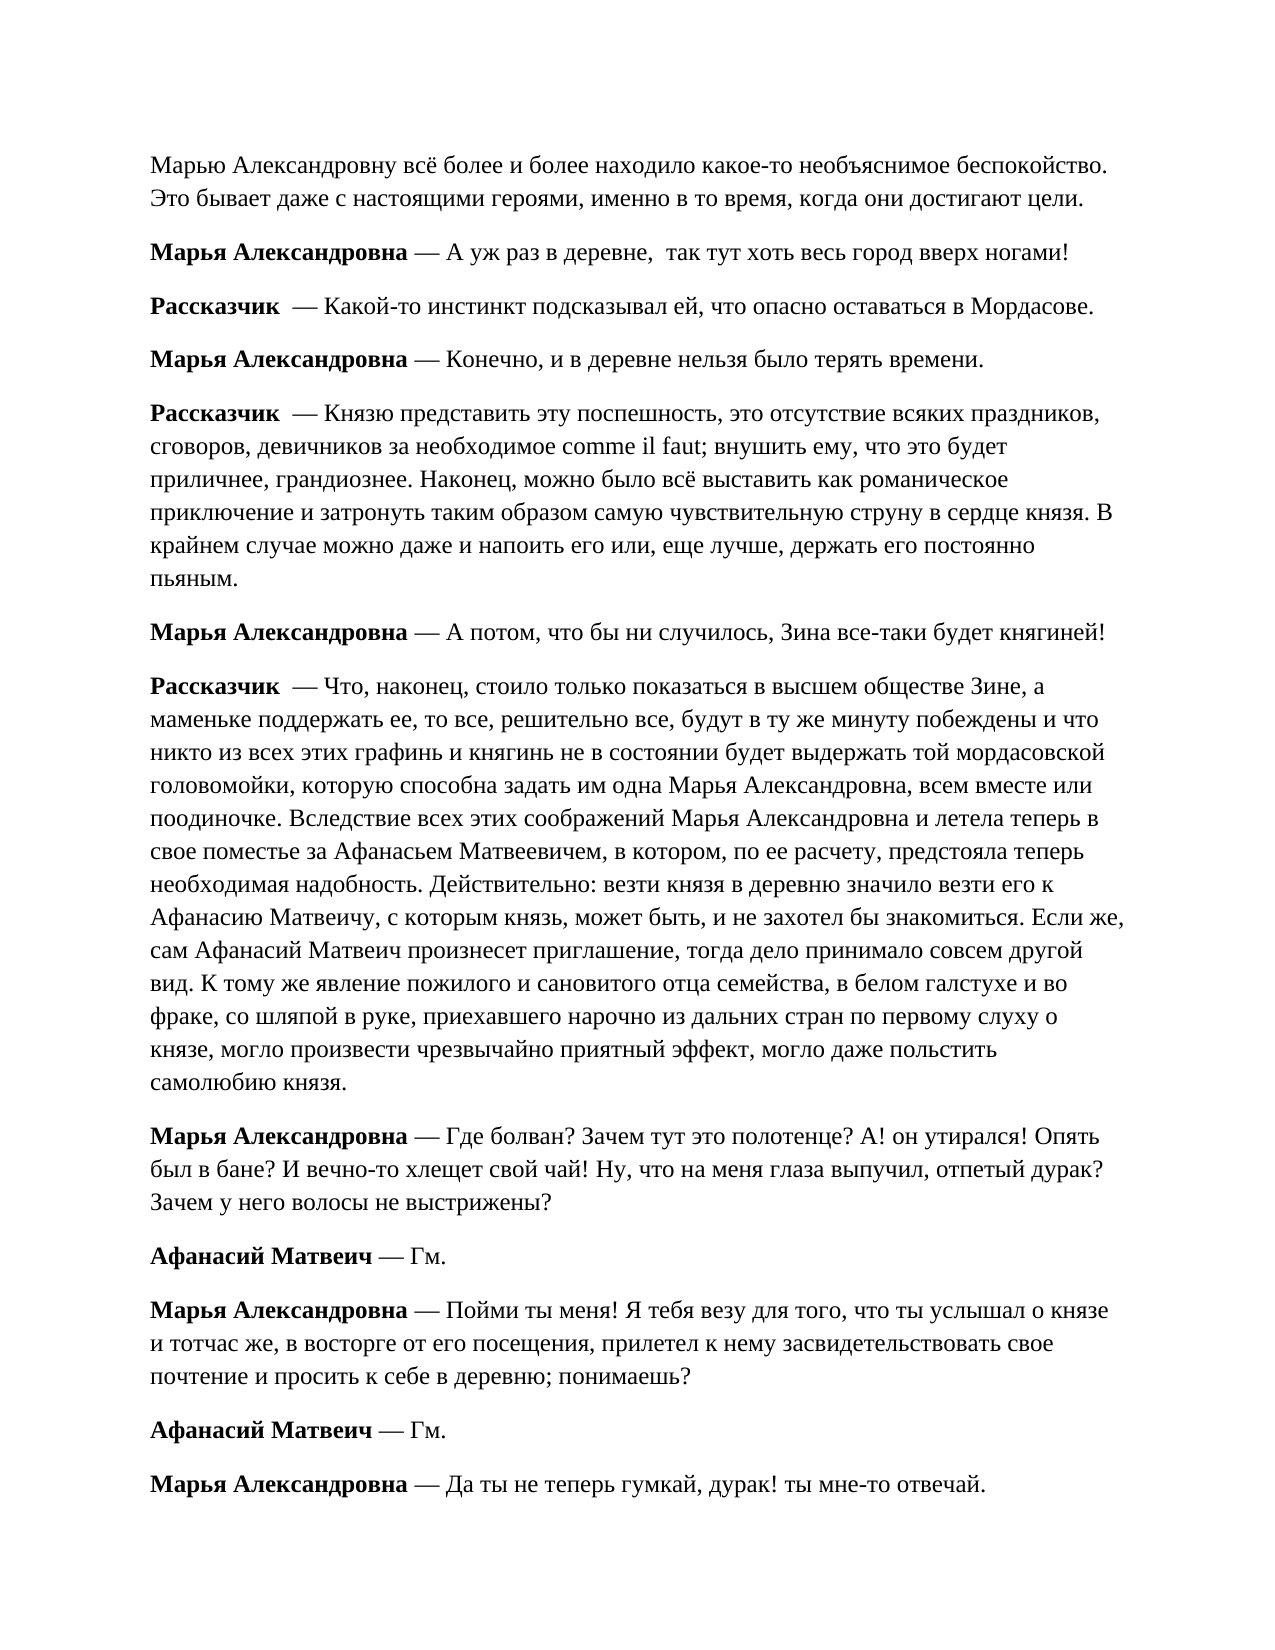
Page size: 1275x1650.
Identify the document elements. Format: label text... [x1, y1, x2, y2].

text Марья Александровна — Где болван? Зачем тут это полотенце? А! он утирался! Опять был в бане? И вечно-то хлещет свой чай! Ну, что на меня глаза выпучил, отпетый дурак? Зачем у него волосы не выстрижены? [150, 1121, 1125, 1216]
text Рассказчик — Какой-то инстинкт подсказывал ей, что опасно оставаться в Мордасове. [150, 291, 1125, 319]
text Марья Александровна — А уж раз в деревне, так тут хоть весь город вверх ногами! [150, 237, 1125, 266]
text Рассказчик — Что, наконец, стоило только показаться в высшем обществе Зине, а маменьке поддержать ее, то все, решительно все, будут в ту же минуту побеждены и что никто из всех этих графинь и княгинь не в состоянии будет выдержать той мордасовской головомойки, которую способна задать им одна Марья Александровна, всем вместе или поодиночке. Вследствие всех этих соображений Марья Александровна и летела теперь в свое поместье за Афанасьем Матвеевичем, в котором, по ее расчету, предстояла теперь необходимая надобность. Действительно: везти князя в деревню значило везти его к Афанасию Матвеичу, с которым князь, может быть, и не захотел бы знакомиться. Если же, сам Афанасий Матвеич произнесет приглашение, тогда дело принимало совсем другой вид. К тому же явление пожилого и сановитого отца семейства, в белом галстухе и во фраке, со шляпой в руке, приехавшего нарочно из дальних стран по первому слуху о князе, могло произвести чрезвычайно приятный эффект, могло даже польстить самолюбию князя. [150, 671, 1125, 1096]
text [150, 150, 1125, 212]
text Рассказчик — Князю представить эту поспешность, это отсутствие всяких праздников, сговоров, девичников за необходимое comme il faut; внушить ему, что это будет приличнее, грандиознее. Наконец, можно было всё выставить как романическое приключение и затронуть таким образом самую чувствительную струну в сердце князя. В крайнем случае можно даже и напоить его или, еще лучше, держать его постоянно пьяным. [150, 398, 1125, 592]
text Марья Александровна — Пойми ты меня! Я тебя везу для того, что ты услышал о князе и тотчас же, в восторге от его посещения, прилетел к нему засвидетельствовать свое почтение и просить к себе в деревню; понимаешь? [150, 1295, 1125, 1390]
text Афанасий Матвеич — Гм. [150, 1415, 1125, 1444]
text Марья Александровна — А потом, что бы ни случилось, Зина все-таки будет княгиней! [150, 617, 1125, 646]
text Марья Александровна — Да ты не теперь гумкай, дурак! ты мне-то отвечай. [150, 1469, 1125, 1498]
text Марья Александровна — Конечно, и в деревне нельзя было терять времени. [150, 344, 1125, 373]
text Афанасий Матвеич — Гм. [150, 1241, 1125, 1270]
